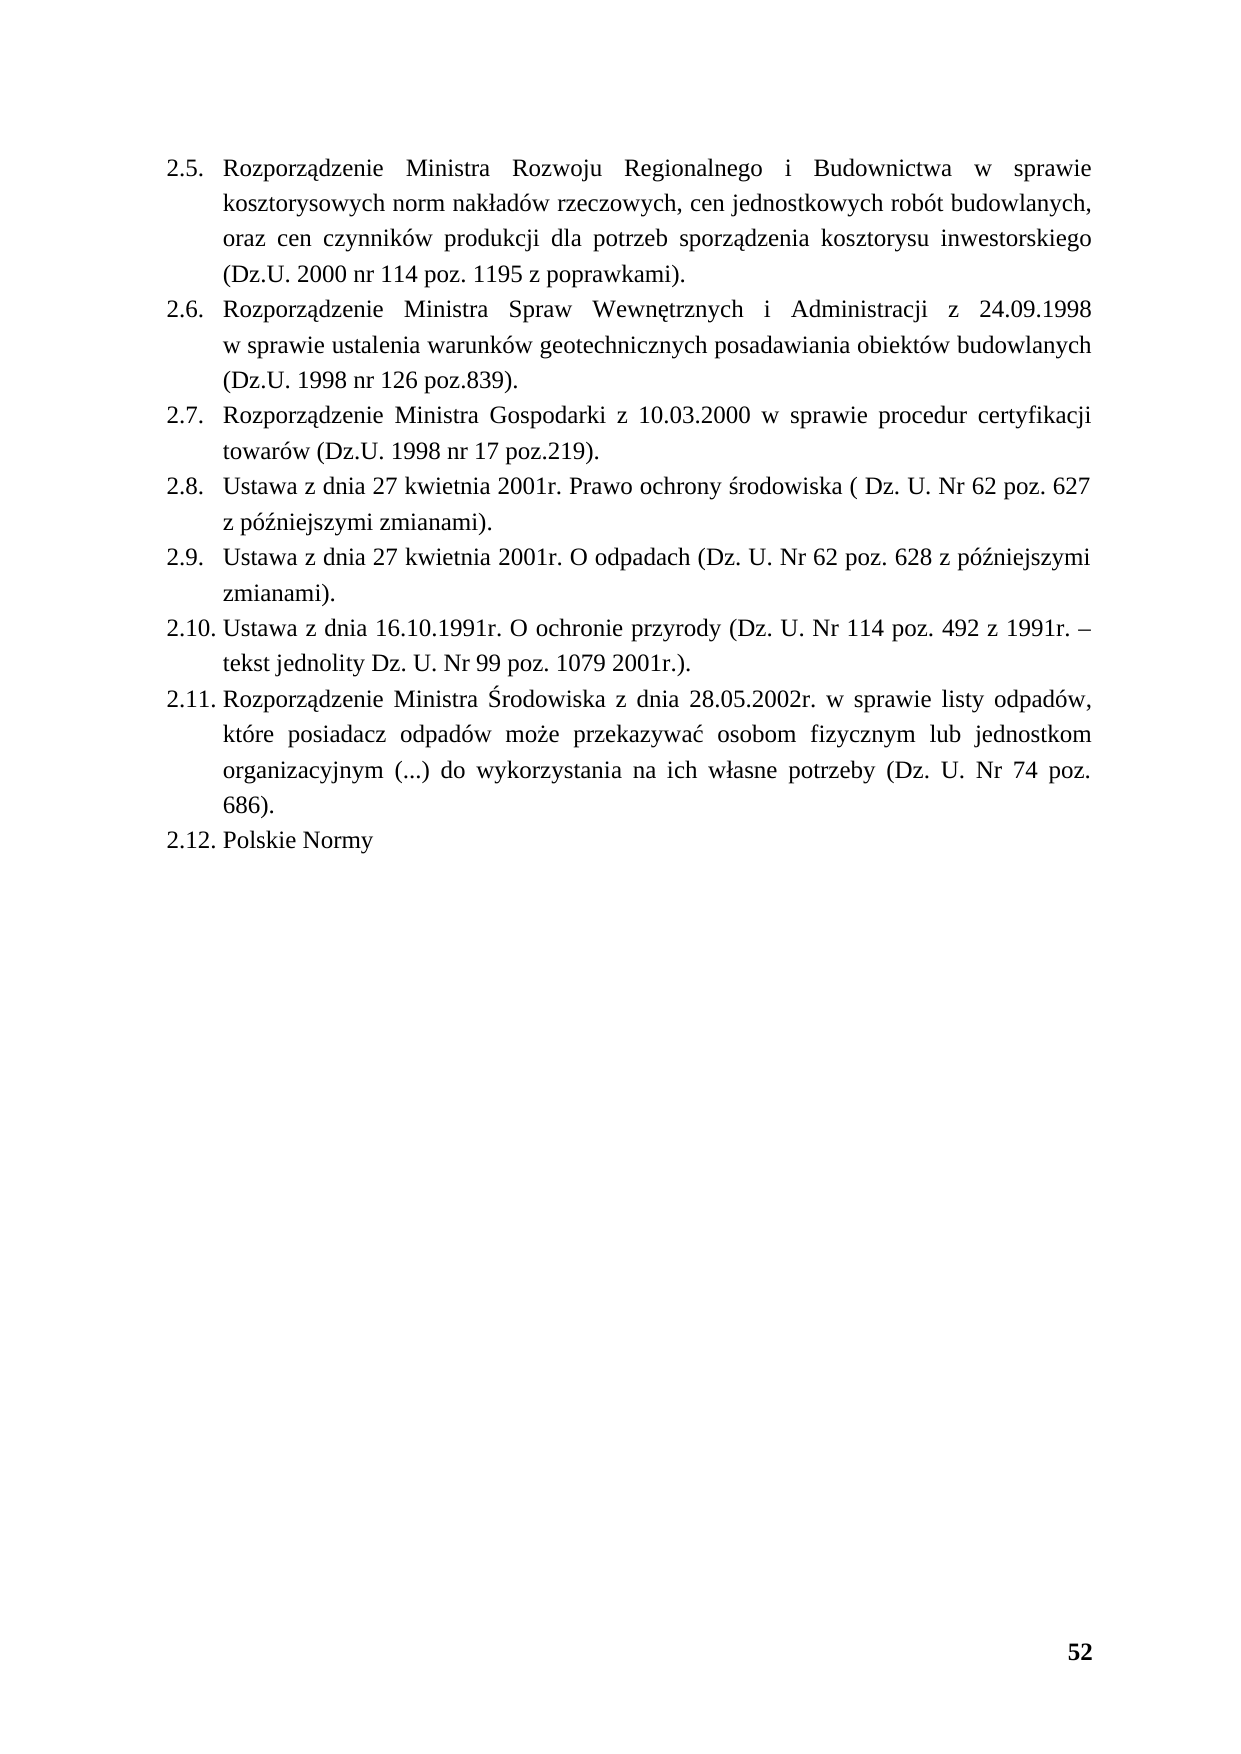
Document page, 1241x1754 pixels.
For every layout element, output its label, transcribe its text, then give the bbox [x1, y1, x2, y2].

list Rozporządzenie Ministra Rozwoju Regionalnego i Budownictwa w sprawie kosztorysowych norm nakładów rzeczowych, cen jednostkowych robót budowlanych, oraz cen czynników produkcji dla potrzeb sporządzenia kosztorysu inwestorskiego (Dz.U. 2000 nr 114 poz. 1195 z poprawkami). [166, 148, 1092, 289]
list Rozporządzenie Ministra Gospodarki z 10.03.2000 w sprawie procedur certyfikacji towarów (Dz.U. 1998 nr 17 poz.219). [166, 396, 1092, 466]
list Rozporządzenie Ministra Spraw Wewnętrznych i Administracji z 24.09.1998 w sprawie ustalenia warunków geotechnicznych posadawiania obiektów budowlanych (Dz.U. 1998 nr 126 poz.839). [166, 289, 1092, 396]
list Ustawa z dnia 27 kwietnia 2001r. O odpadach (Dz. U. Nr 62 poz. 628 z późniejszymi zmianami). [166, 537, 1092, 608]
list Ustawa z dnia 16.10.1991r. O ochronie przyrody (Dz. U. Nr 114 poz. 492 z 1991r. – tekst jednolity Dz. U. Nr 99 poz. 1079 2001r.). [166, 608, 1092, 679]
list Ustawa z dnia 27 kwietnia 2001r. Prawo ochrony środowiska ( Dz. U. Nr 62 poz. 627 z późniejszymi zmianami). [166, 466, 1092, 537]
list Polskie Normy [166, 821, 1092, 856]
list Rozporządzenie Ministra Środowiska z dnia 28.05.2002r. w sprawie listy odpadów, które posiadacz odpadów może przekazywać osobom fizycznym lub jednostkom organizacyjnym (...) do wykorzystania na ich własne potrzeby (Dz. U. Nr 74 poz. 686). [166, 679, 1092, 821]
